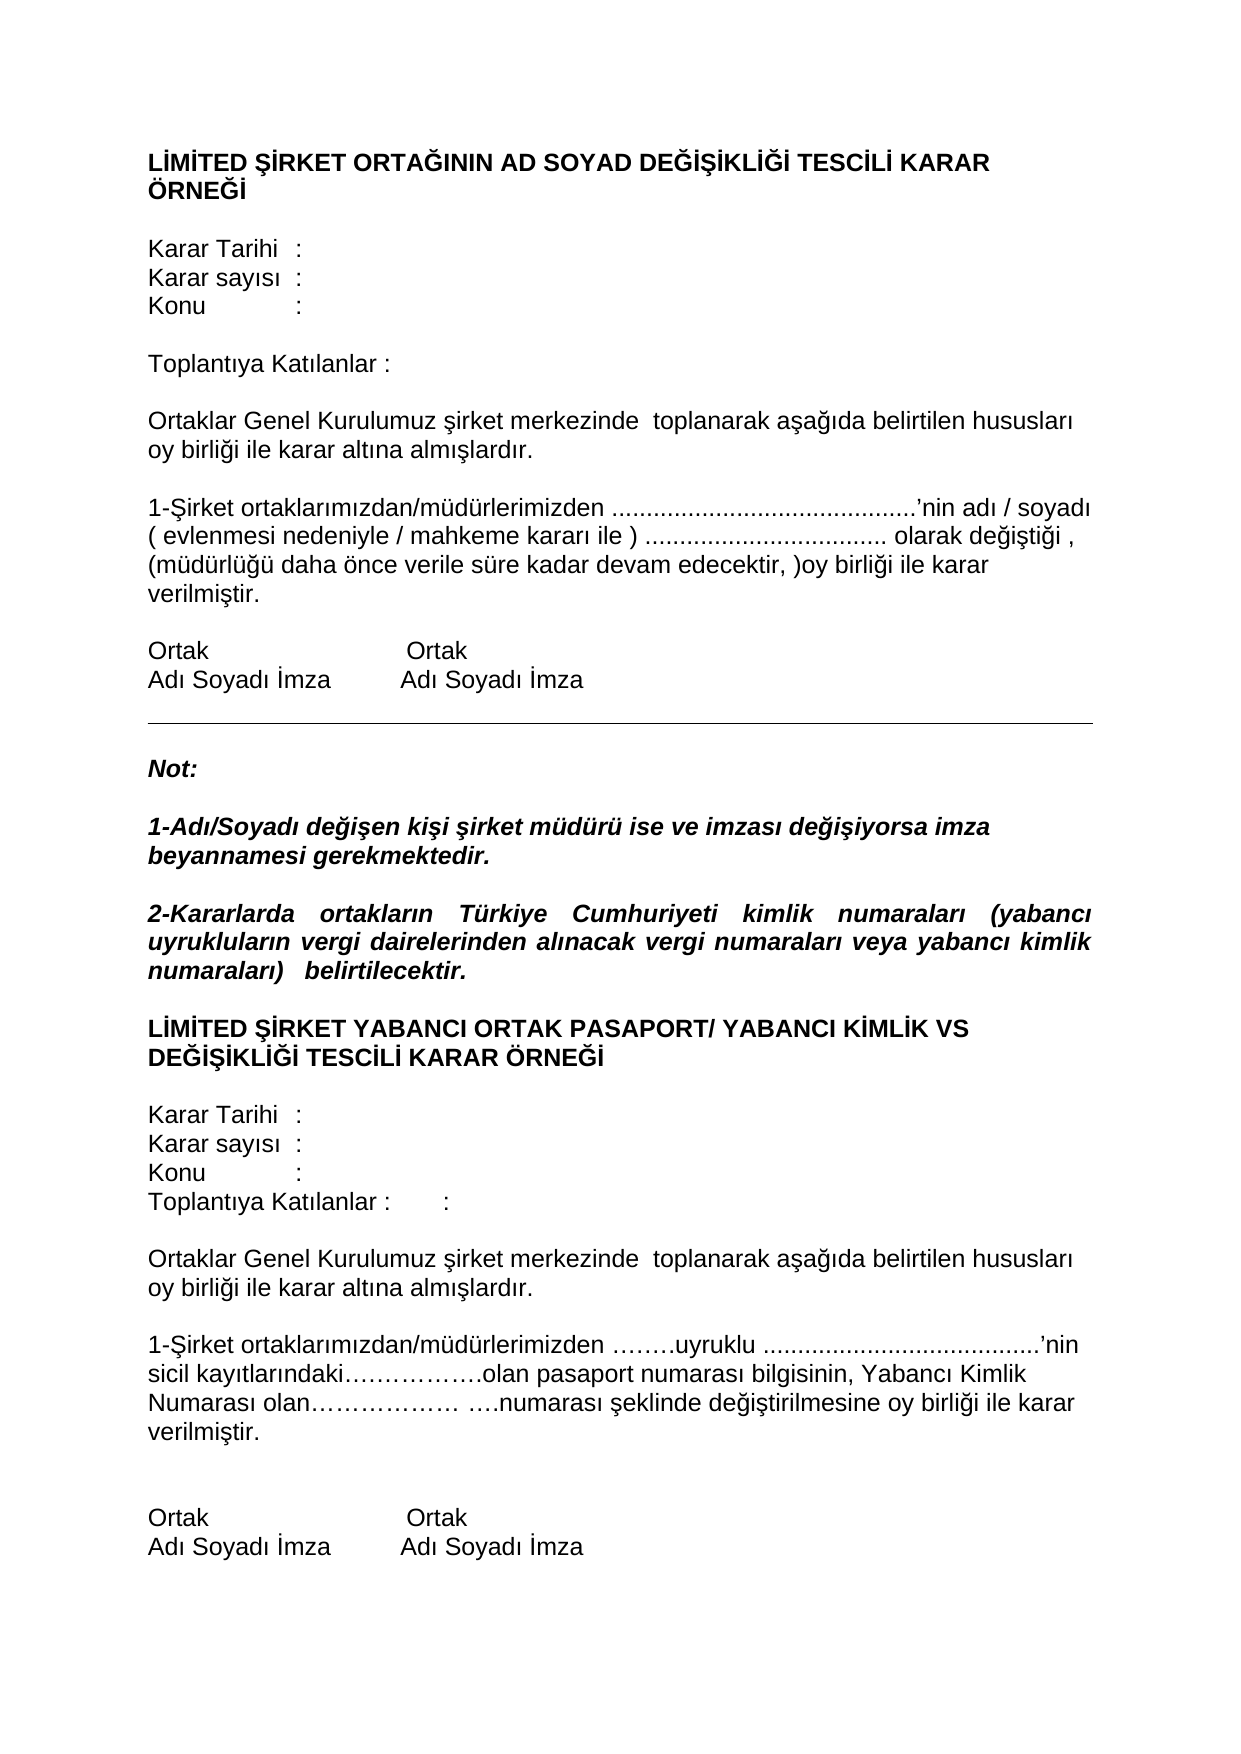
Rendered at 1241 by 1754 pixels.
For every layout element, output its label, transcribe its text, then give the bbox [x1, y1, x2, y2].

text 1-Adı/Soyadı değişen kişi şirket müdürü ise ve imzası değişiyorsa imza beyannamesi gerekmektedir. [148, 812, 1093, 869]
text Karar Tarihi : [148, 234, 1093, 263]
text Karar Tarihi : [148, 1100, 1093, 1129]
text 1-Şirket ortaklarımızdan/müdürlerimizden ….….uyruklu ........................................’nin sicil kayıtlarındaki….………….olan pasaport numarası bilgisinin, Yabancı Kimlik Numarası olan……………… ….numarası şeklinde değiştirilmesine oy birliği ile karar verilmiştir. [148, 1330, 1093, 1445]
text Adı Soyadı İmza Adı Soyadı İmza [148, 1532, 1093, 1560]
text 1-Şirket ortaklarımızdan/müdürlerimizden ............................................’nin adı / soyadı ( evlenmesi nedeniyle / mahkeme kararı ile ) ................................... olarak değiştiği , (müdürlüğü daha önce verile süre kadar devam edecektir, )oy birliği ile karar verilmiştir. [148, 493, 1093, 608]
text Ortak Ortak [148, 636, 1093, 665]
text Toplantıya Katılanlar : : [148, 1187, 1093, 1215]
text 2-Kararlarda ortakların Türkiye Cumhuriyeti kimlik numaraları (yabancı uyrukluların vergi dairelerinden alınacak vergi numaraları veya yabancı kimlik numaraları) belirtilecektir. [148, 899, 1093, 985]
text Konu : [148, 1158, 1093, 1187]
text Karar sayısı : [148, 263, 1093, 291]
text Konu : [148, 291, 1093, 320]
text Ortaklar Genel Kurulumuz şirket merkezinde toplanarak aşağıda belirtilen hususları oy birliği ile karar altına almışlardır. [148, 406, 1093, 464]
text Toplantıya Katılanlar : [148, 349, 1093, 378]
text LİMİTED ŞİRKET YABANCI ORTAK PASAPORT/ YABANCI KİMLİK VS DEĞİŞİKLİĞİ TESCİLİ KARAR ÖRNEĞİ [148, 1014, 1093, 1072]
text Ortak Ortak [148, 1503, 1093, 1532]
text Adı Soyadı İmza Adı Soyadı İmza [148, 665, 1093, 694]
text Ortaklar Genel Kurulumuz şirket merkezinde toplanarak aşağıda belirtilen hususları oy birliği ile karar altına almışlardır. [148, 1244, 1093, 1302]
text Karar sayısı : [148, 1129, 1093, 1158]
text Not: [148, 754, 1093, 783]
text LİMİTED ŞİRKET ORTAĞININ AD SOYAD DEĞİŞİKLİĞİ TESCİLİ KARAR ÖRNEĞİ [148, 148, 1093, 205]
